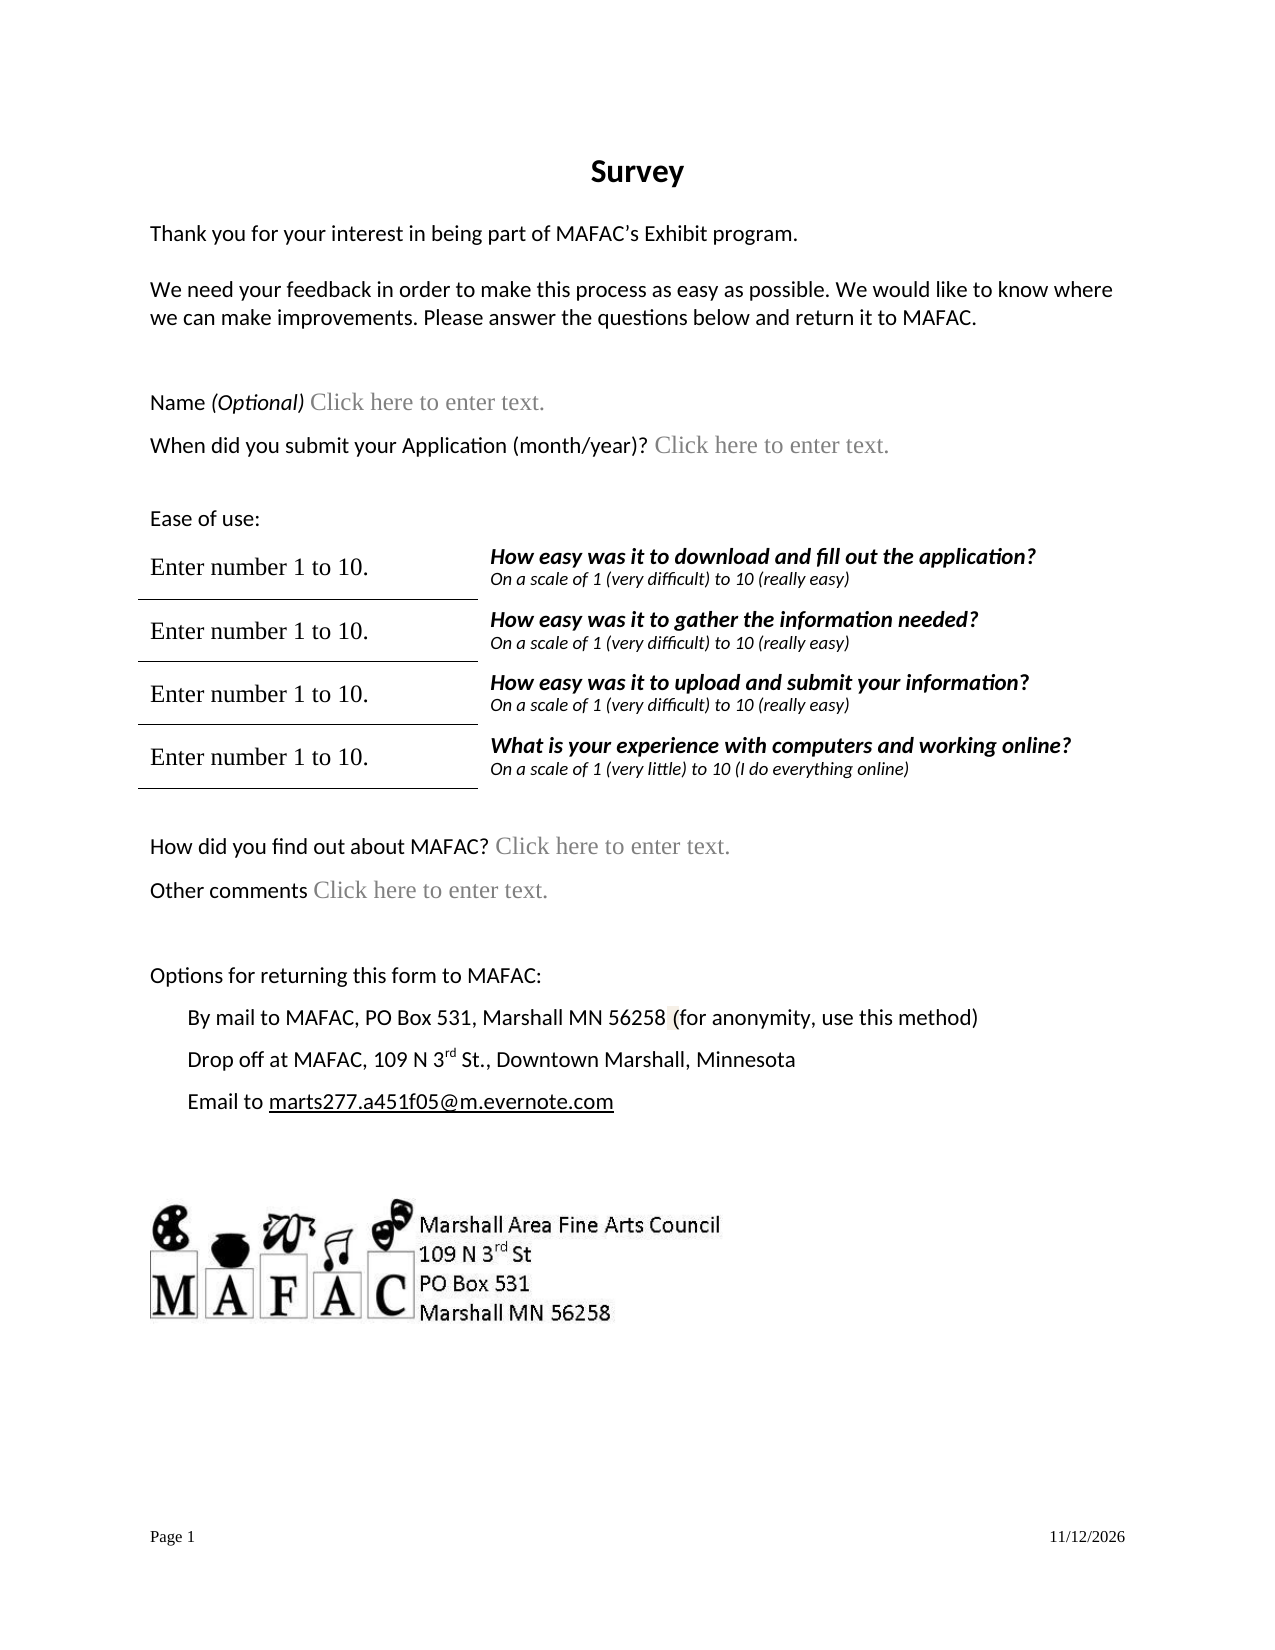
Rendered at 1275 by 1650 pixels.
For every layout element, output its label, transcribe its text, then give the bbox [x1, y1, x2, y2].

text Survey [150, 150, 1125, 191]
text Email to marts277.a451f05@m.evernote.com [150, 1087, 1125, 1115]
text How did you find out about MAFAC? [150, 831, 1125, 860]
table_cell How easy was it to upload and submit your information? On a scale of 1 (very difficult) to 10 (really easy) [478, 661, 1144, 724]
text Thank you for your interest in being part of MAFAC’s Exhibit program. [150, 219, 1125, 247]
text Other comments [150, 875, 1125, 904]
table_cell How easy was it to gather the information needed? On a scale of 1 (very difficult) to 10 (really easy) [478, 599, 1144, 661]
table_header Ease of use: [138, 500, 1144, 535]
picture [150, 1198, 723, 1329]
table_cell How easy was it to download and fill out the application? On a scale of 1 (very difficult) to 10 (really easy) [478, 535, 1144, 599]
text We need your feedback in order to make this process as easy as possible. We would like to know where we can make improvements. Please answer the questions below and return it to MAFAC. [150, 275, 1125, 331]
table_cell What is your experience with computers and working online? On a scale of 1 (very little) to 10 (I do everything online) [478, 724, 1144, 788]
text Drop off at MAFAC, 109 N 3rd St., Downtown Marshall, Minnesota [150, 1045, 1125, 1073]
text Options for returning this form to MAFAC: [150, 961, 1125, 989]
text When did you submit your Application (month/year)? [150, 430, 1125, 459]
text Name (Optional) [150, 387, 1125, 416]
text By mail to MAFAC, PO Box 531, Marshall MN 56258 (for anonymity, use this method) [150, 1003, 1125, 1031]
